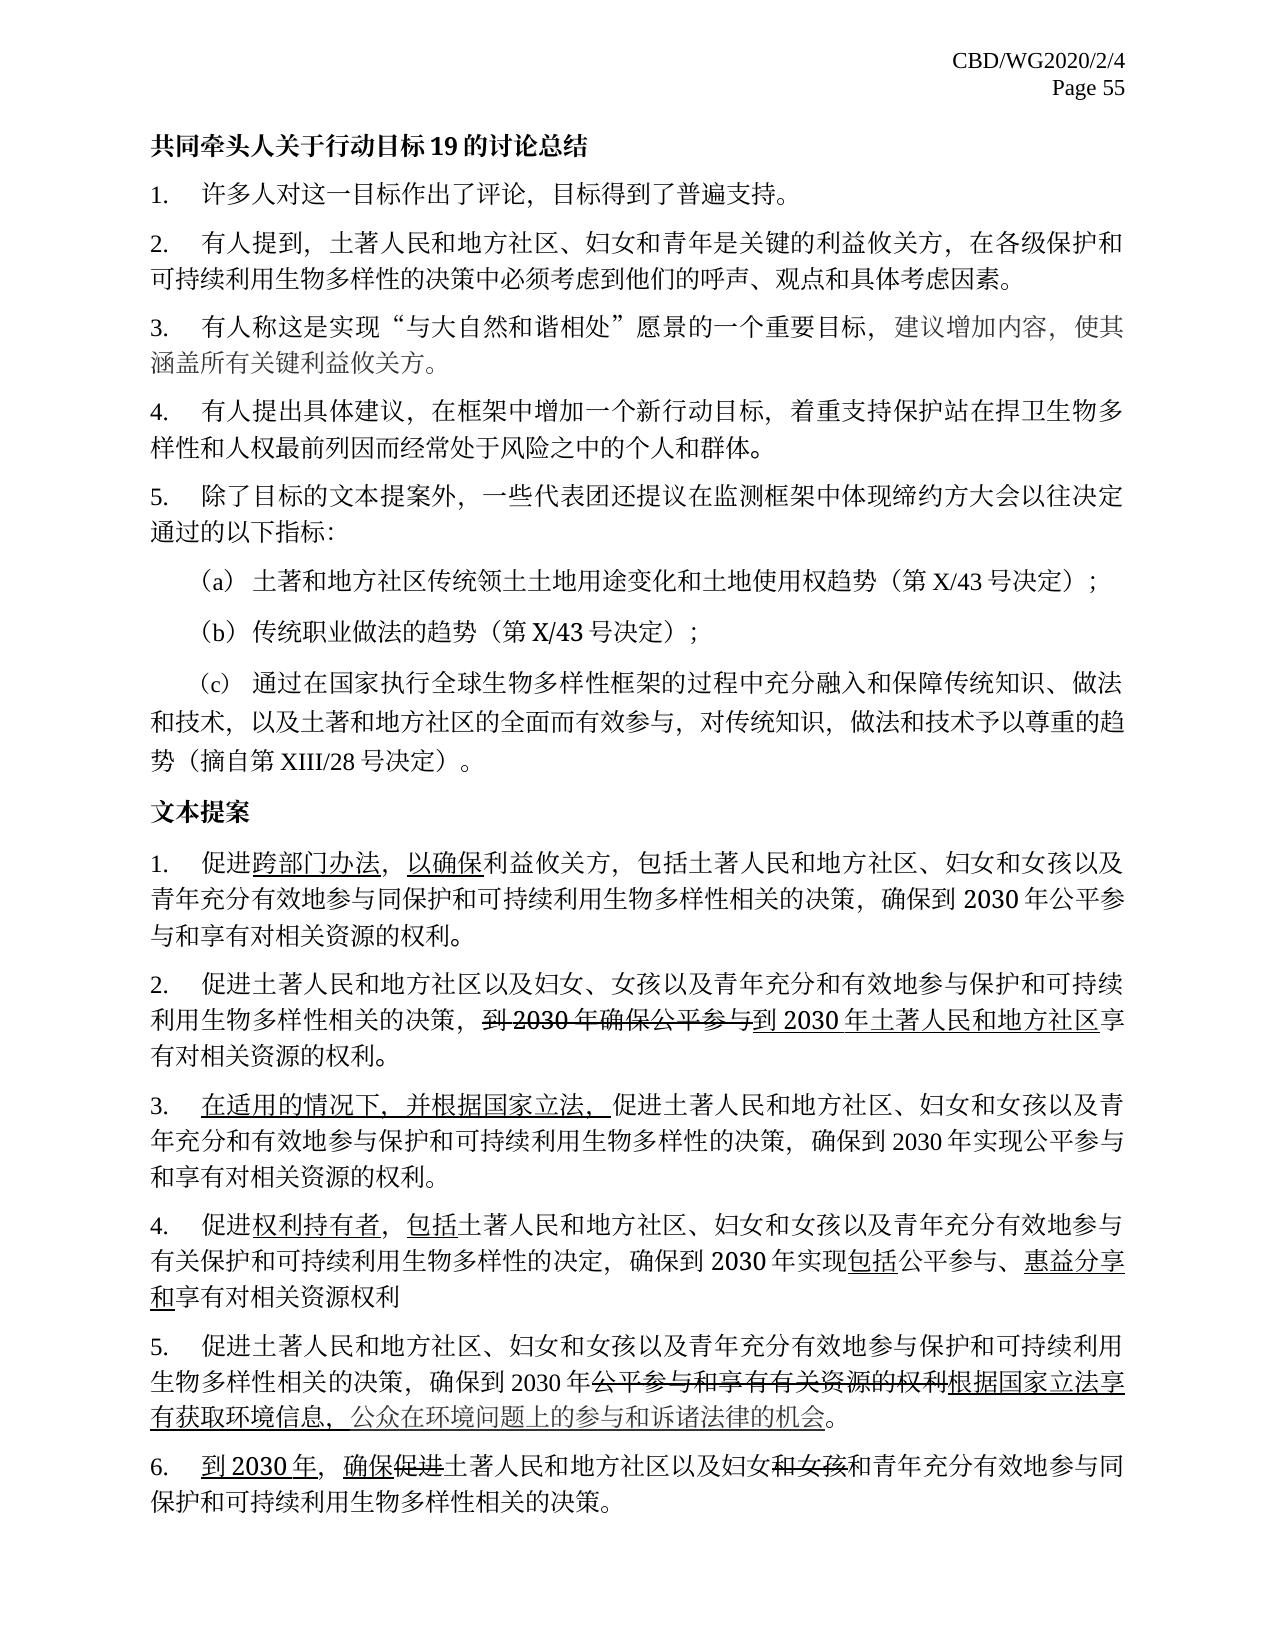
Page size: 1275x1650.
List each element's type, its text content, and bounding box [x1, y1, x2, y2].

text 文本提案 [150, 793, 1125, 829]
text 1. 促进跨部门办法，以确保利益攸关方，包括土著人民和地方社区、妇女和女孩以及青年充分有效地参与同保护和可持续利用生物多样性相关的决策，确保到2030年公平参与和享有对相关资源的权利。 [150, 844, 1125, 952]
text 4. 有人提出具体建议，在框架中增加一个新行动目标，着重支持保护站在捍卫生物多样性和人权最前列因而经常处于风险之中的个人和群体。 [150, 392, 1125, 464]
text 5. 除了目标的文本提案外，一些代表团还提议在监测框架中体现缔约方大会以往决定通过的以下指标： [150, 477, 1125, 549]
text 2. 有人提到，土著人民和地方社区、妇女和青年是关键的利益攸关方，在各级保护和可持续利用生物多样性的决策中必须考虑到他们的呼声、观点和具体考虑因素。 [150, 223, 1125, 295]
text 6. 到2030年，确保促进土著人民和地方社区以及妇女和女孩和青年充分有效地参与同保护和可持续利用生物多样性相关的决策。 [150, 1447, 1125, 1518]
text 3. 有人称这是实现“与大自然和谐相处”愿景的一个重要目标，建议增加内容，使其涵盖所有关键利益攸关方。 [150, 308, 1125, 379]
text 3. 在适用的情况下，并根据国家立法，促进土著人民和地方社区、妇女和女孩以及青年充分和有效地参与保护和可持续利用生物多样性的决策，确保到2030年实现公平参与和享有对相关资源的权利。 [150, 1086, 1125, 1193]
text 5. 促进土著人民和地方社区、妇女和女孩以及青年充分有效地参与保护和可持续利用生物多样性相关的决策，确保到2030年公平参与和享有有关资源的权利根据国家立法享有获取环境信息，公众在环境问题上的参与和诉诸法律的机会。 [150, 1326, 1125, 1434]
list 通过在国家执行全球生物多样性框架的过程中充分融入和保障传统知识、做法和技术，以及土著和地方社区的全面而有效参与，对传统知识，做法和技术予以尊重的趋势（摘自第XIII/28号决定）。 [150, 664, 1125, 777]
text 4. 促进权利持有者，包括土著人民和地方社区、妇女和女孩以及青年充分有效地参与有关保护和可持续利用生物多样性的决定，确保到2030年实现包括公平参与、惠益分享和享有对相关资源权利 [150, 1206, 1125, 1314]
list 土著和地方社区传统领土土地用途变化和土地使用权趋势（第X/43号决定）； [150, 561, 1125, 597]
text 2. 促进土著人民和地方社区以及妇女、女孩以及青年充分和有效地参与保护和可持续利用生物多样性相关的决策，到2030年确保公平参与到2030年土著人民和地方社区享有对相关资源的权利。 [150, 965, 1125, 1073]
text 1. 许多人对这一目标作出了评论，目标得到了普遍支持。 [150, 175, 1125, 211]
text 共同牵头人关于行动目标19的讨论总结 [150, 126, 1125, 162]
list 传统职业做法的趋势（第X/43号决定）； [150, 613, 1125, 649]
